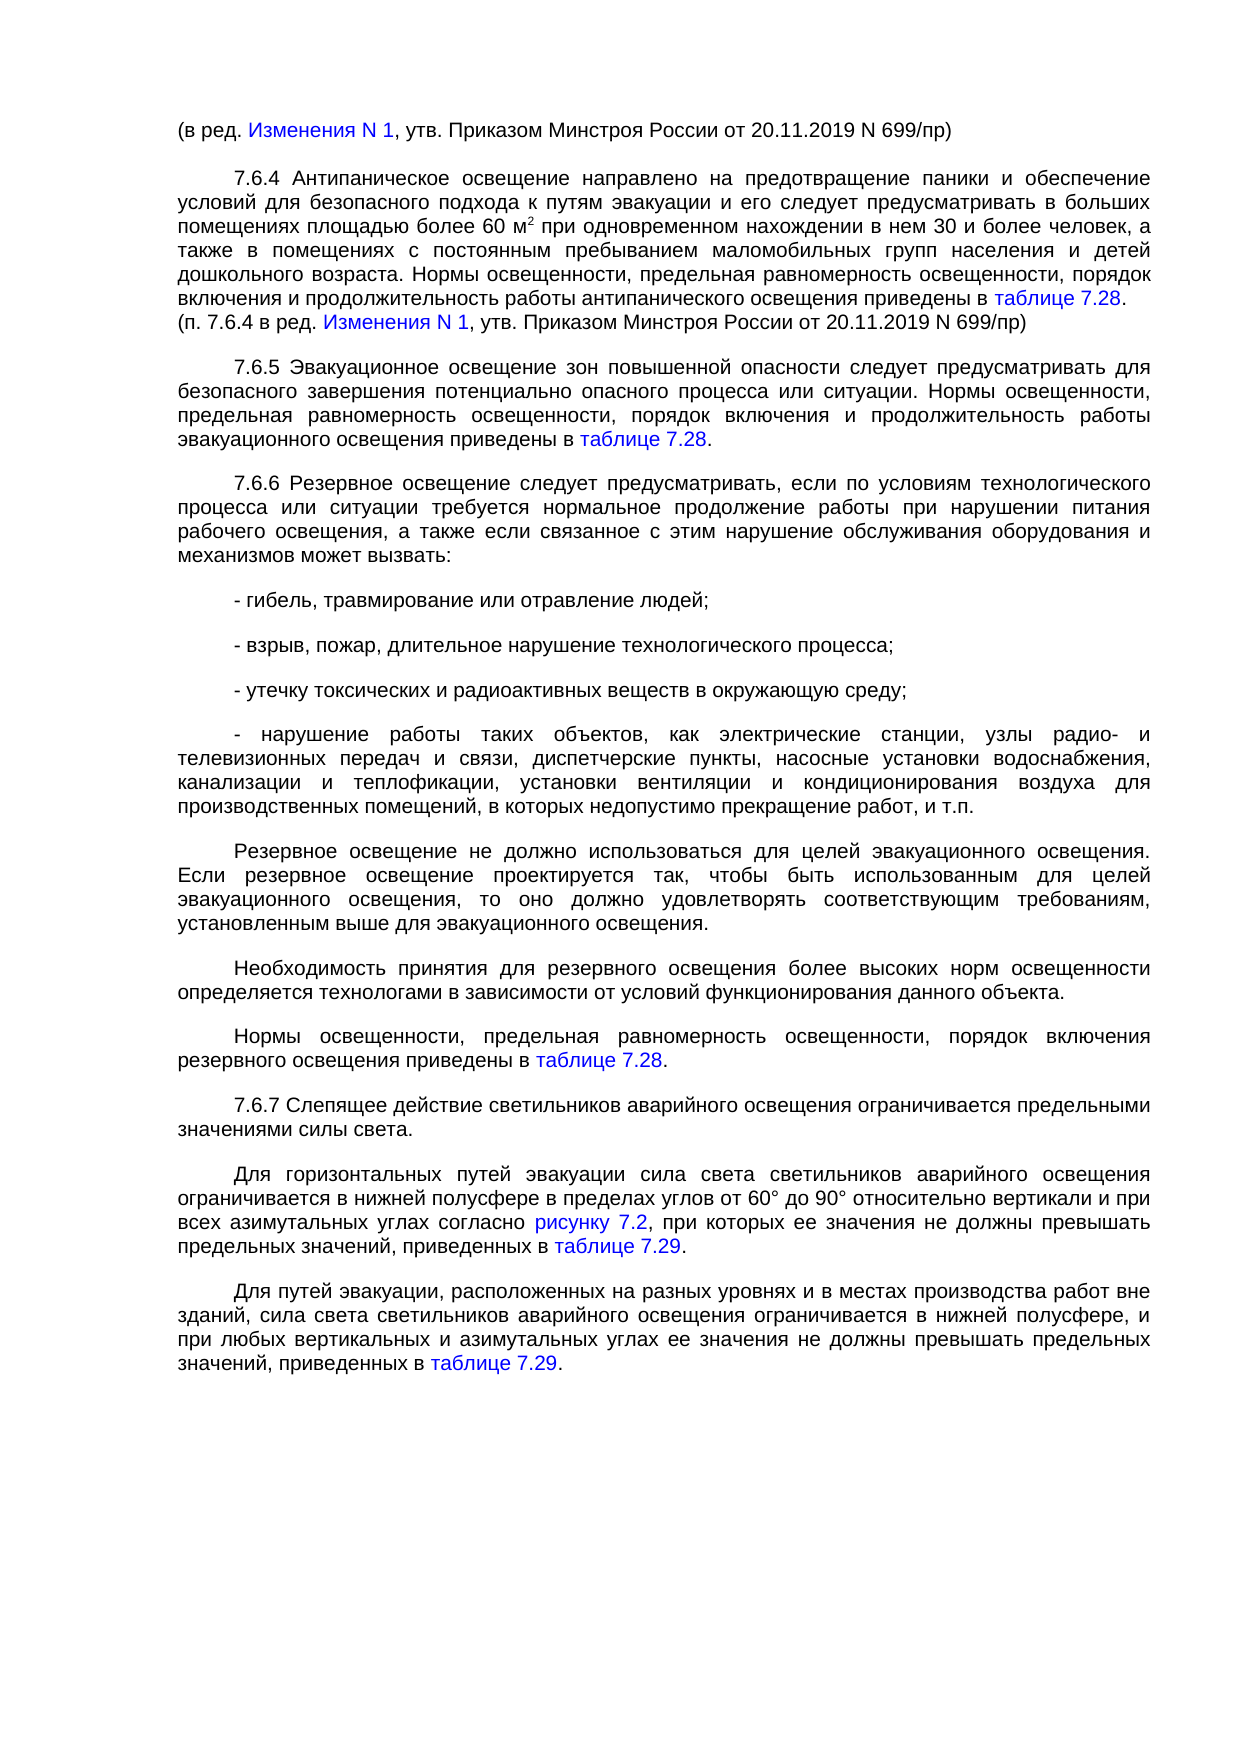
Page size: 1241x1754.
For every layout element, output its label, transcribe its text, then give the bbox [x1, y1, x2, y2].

text 7.6.6 Резервное освещение следует предусматривать, если по условиям технологического процесса или ситуации требуется нормальное продолжение работы при нарушении питания рабочего освещения, а также если связанное с этим нарушение обслуживания оборудования и механизмов может вызвать: [177, 471, 1152, 567]
text - взрыв, пожар, длительное нарушение технологического процесса; [177, 633, 1152, 657]
text Нормы освещенности, предельная равномерность освещенности, порядок включения резервного освещения приведены в таблице 7.28. [177, 1024, 1152, 1072]
text 7.6.4 Антипаническое освещение направлено на предотвращение паники и обеспечение условий для безопасного подхода к путям эвакуации и его следует предусматривать в больших помещениях площадью более 60 м2 при одновременном нахождении в нем 30 и более человек, а также в помещениях с постоянным пребыванием маломобильных групп населения и детей дошкольного возраста. Нормы освещенности, предельная равномерность освещенности, порядок включения и продолжительность работы антипанического освещения приведены в таблице 7.28. [177, 166, 1152, 310]
text Для путей эвакуации, расположенных на разных уровнях и в местах производства работ вне зданий, сила света светильников аварийного освещения ограничивается в нижней полусфере, и при любых вертикальных и азимутальных углах ее значения не должны превышать предельных значений, приведенных в таблице 7.29. [177, 1278, 1152, 1374]
text 7.6.7 Слепящее действие светильников аварийного освещения ограничивается предельными значениями силы света. [177, 1093, 1152, 1141]
text (п. 7.6.4 в ред. Изменения N 1, утв. Приказом Минстроя России от 20.11.2019 N 699/пр) [177, 310, 1152, 334]
text Резервное освещение не должно использоваться для целей эвакуационного освещения. Если резервное освещение проектируется так, чтобы быть использованным для целей эвакуационного освещения, то оно должно удовлетворять соответствующим требованиям, установленным выше для эвакуационного освещения. [177, 839, 1152, 935]
text Необходимость принятия для резервного освещения более высоких норм освещенности определяется технологами в зависимости от условий функционирования данного объекта. [177, 956, 1152, 1003]
text 7.6.5 Эвакуационное освещение зон повышенной опасности следует предусматривать для безопасного завершения потенциально опасного процесса или ситуации. Нормы освещенности, предельная равномерность освещенности, порядок включения и продолжительность работы эвакуационного освещения приведены в таблице 7.28. [177, 354, 1152, 450]
text (в ред. Изменения N 1, утв. Приказом Минстроя России от 20.11.2019 N 699/пр) [177, 118, 1152, 142]
text Для горизонтальных путей эвакуации сила света светильников аварийного освещения ограничивается в нижней полусфере в пределах углов от 60° до 90° относительно вертикали и при всех азимутальных углах согласно рисунку 7.2, при которых ее значения не должны превышать предельных значений, приведенных в таблице 7.29. [177, 1162, 1152, 1258]
text - гибель, травмирование или отравление людей; [177, 588, 1152, 612]
text - нарушение работы таких объектов, как электрические станции, узлы радио- и телевизионных передач и связи, диспетчерские пункты, насосные установки водоснабжения, канализации и теплофикации, установки вентиляции и кондиционирования воздуха для производственных помещений, в которых недопустимо прекращение работ, и т.п. [177, 722, 1152, 818]
text - утечку токсических и радиоактивных веществ в окружающую среду; [177, 677, 1152, 701]
